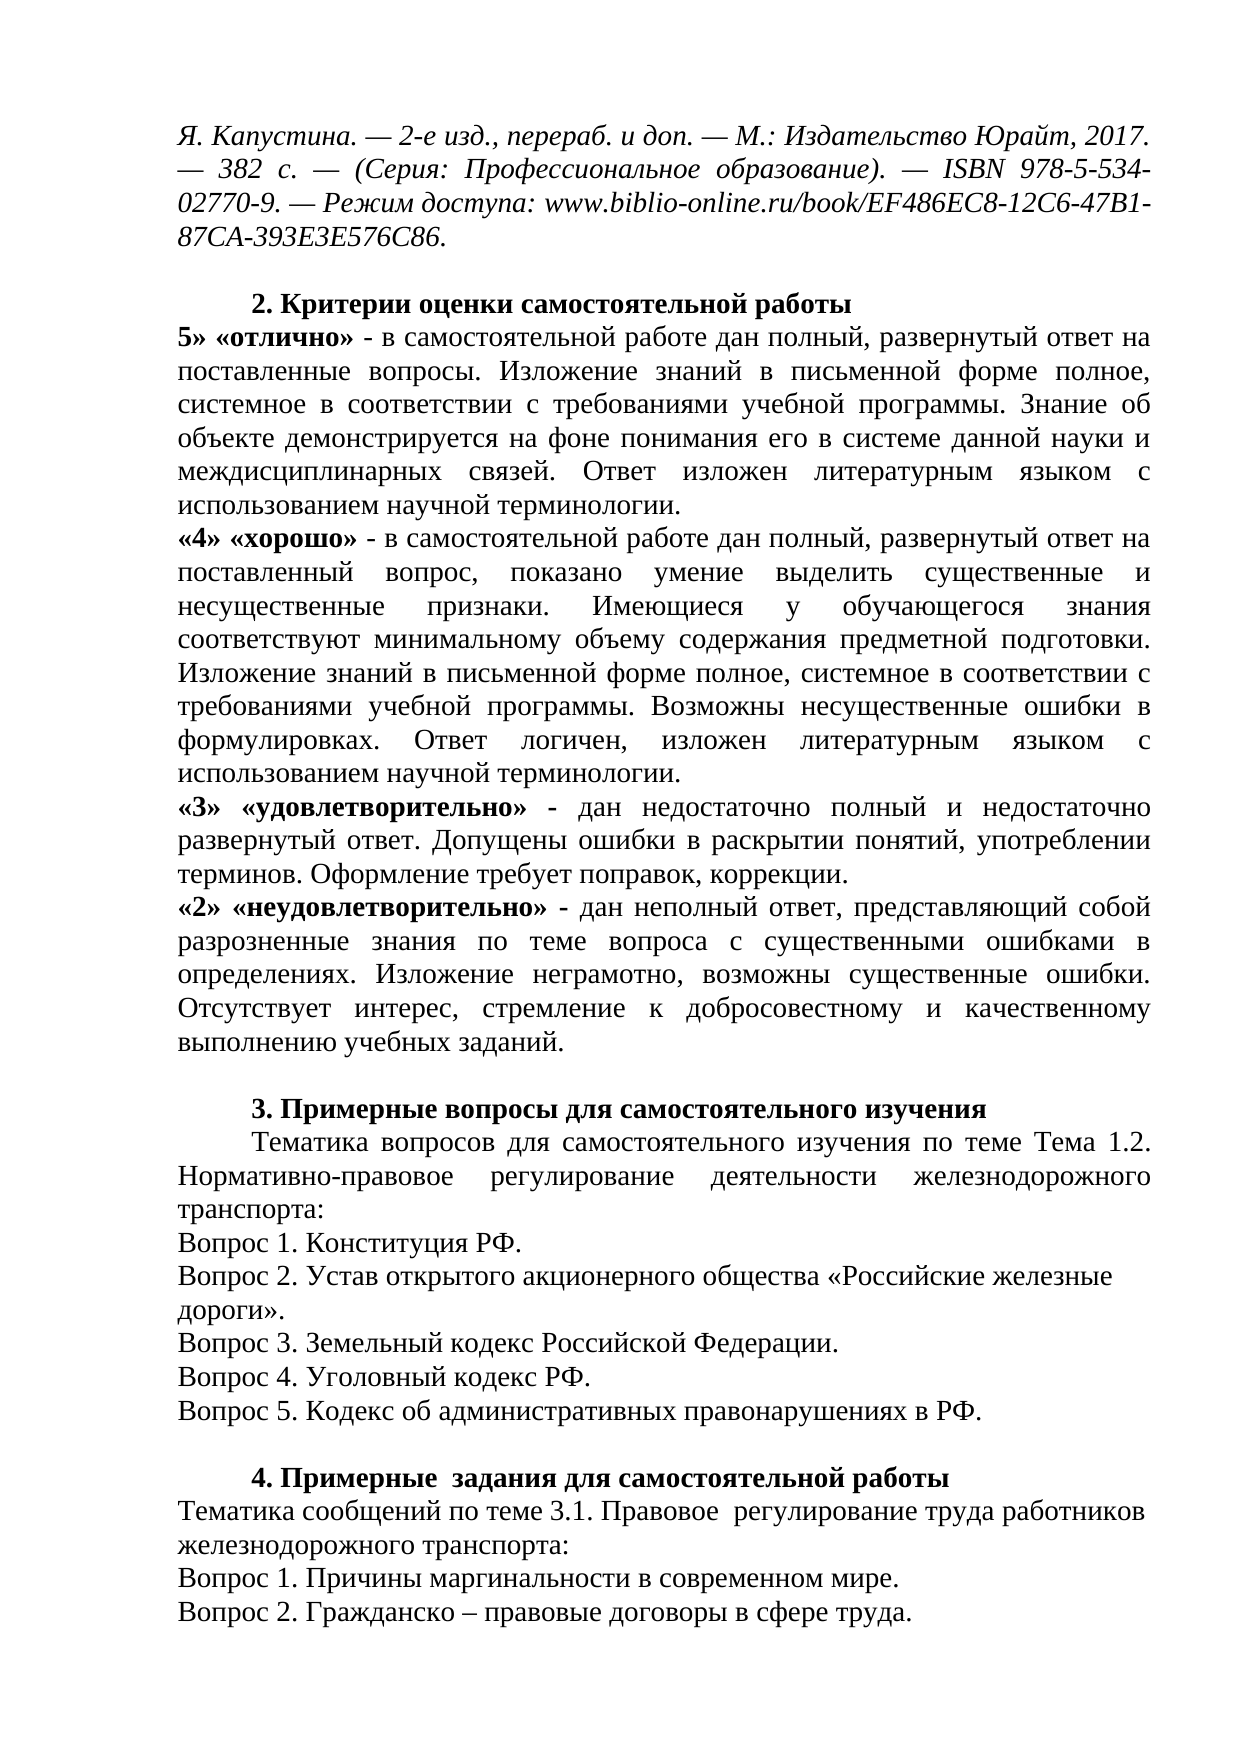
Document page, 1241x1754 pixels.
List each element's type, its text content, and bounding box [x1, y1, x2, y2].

text 2. Критерии оценки самостоятельной работы [177, 286, 1152, 319]
text Вопрос 1. Конституция РФ. [177, 1225, 1152, 1258]
text Вопрос 1. Причины маргинальности в современном мире. [177, 1560, 1152, 1594]
text «2» «неудовлетворительно» - дан неполный ответ, представляющий собой разрозненные знания по теме вопроса с существенными ошибками в определениях. Изложение неграмотно, возможны существенные ошибки. Отсутствует интерес, стремление к добросовестному и качественному выполнению учебных заданий. [177, 889, 1152, 1057]
text Вопрос 2. Устав открытого акционерного общества «Российские железные дороги». [177, 1258, 1152, 1326]
text Вопрос 2. Гражданско – правовые договоры в сфере труда. [177, 1594, 1152, 1627]
text Вопрос 5. Кодекс об административных правонарушениях в РФ. [177, 1393, 1152, 1426]
text Вопрос 3. Земельный кодекс Российской Федерации. [177, 1326, 1152, 1359]
text 5» «отлично» - в самостоятельной работе дан полный, развернутый ответ на поставленные вопросы. Изложение знаний в письменной форме полное, системное в соответствии с требованиями учебной программы. Знание об объекте демонстрируется на фоне понимания его в системе данной науки и междисциплинарных связей. Ответ изложен литературным языком с использованием научной терминологии. [177, 319, 1152, 521]
text «4» «хорошо» - в самостоятельной работе дан полный, развернутый ответ на поставленный вопрос, показано умение выделить существенные и несущественные признаки. Имеющиеся у обучающегося знания соответствуют минимальному объему содержания предметной подготовки. Изложение знаний в письменной форме полное, системное в соответствии с требованиями учебной программы. Возможны несущественные ошибки в формулировках. Ответ логичен, изложен литературным языком с использованием научной терминологии. [177, 521, 1152, 789]
text Тематика вопросов для самостоятельного изучения по теме Тема 1.2. Нормативно-правовое регулирование деятельности железнодорожного транспорта: [177, 1124, 1152, 1225]
text Вопрос 4. Уголовный кодекс РФ. [177, 1359, 1152, 1393]
text 3. Примерные вопросы для самостоятельного изучения [177, 1091, 1152, 1124]
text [177, 118, 1152, 252]
text 4. Примерные задания для самостоятельной работы [177, 1460, 1152, 1493]
text Тематика сообщений по теме 3.1. Правовое регулирование труда работников железнодорожного транспорта: [177, 1493, 1152, 1560]
text «3» «удовлетворительно» - дан недостаточно полный и недостаточно развернутый ответ. Допущены ошибки в раскрытии понятий, употреблении терминов. Оформление требует поправок, коррекции. [177, 789, 1152, 889]
